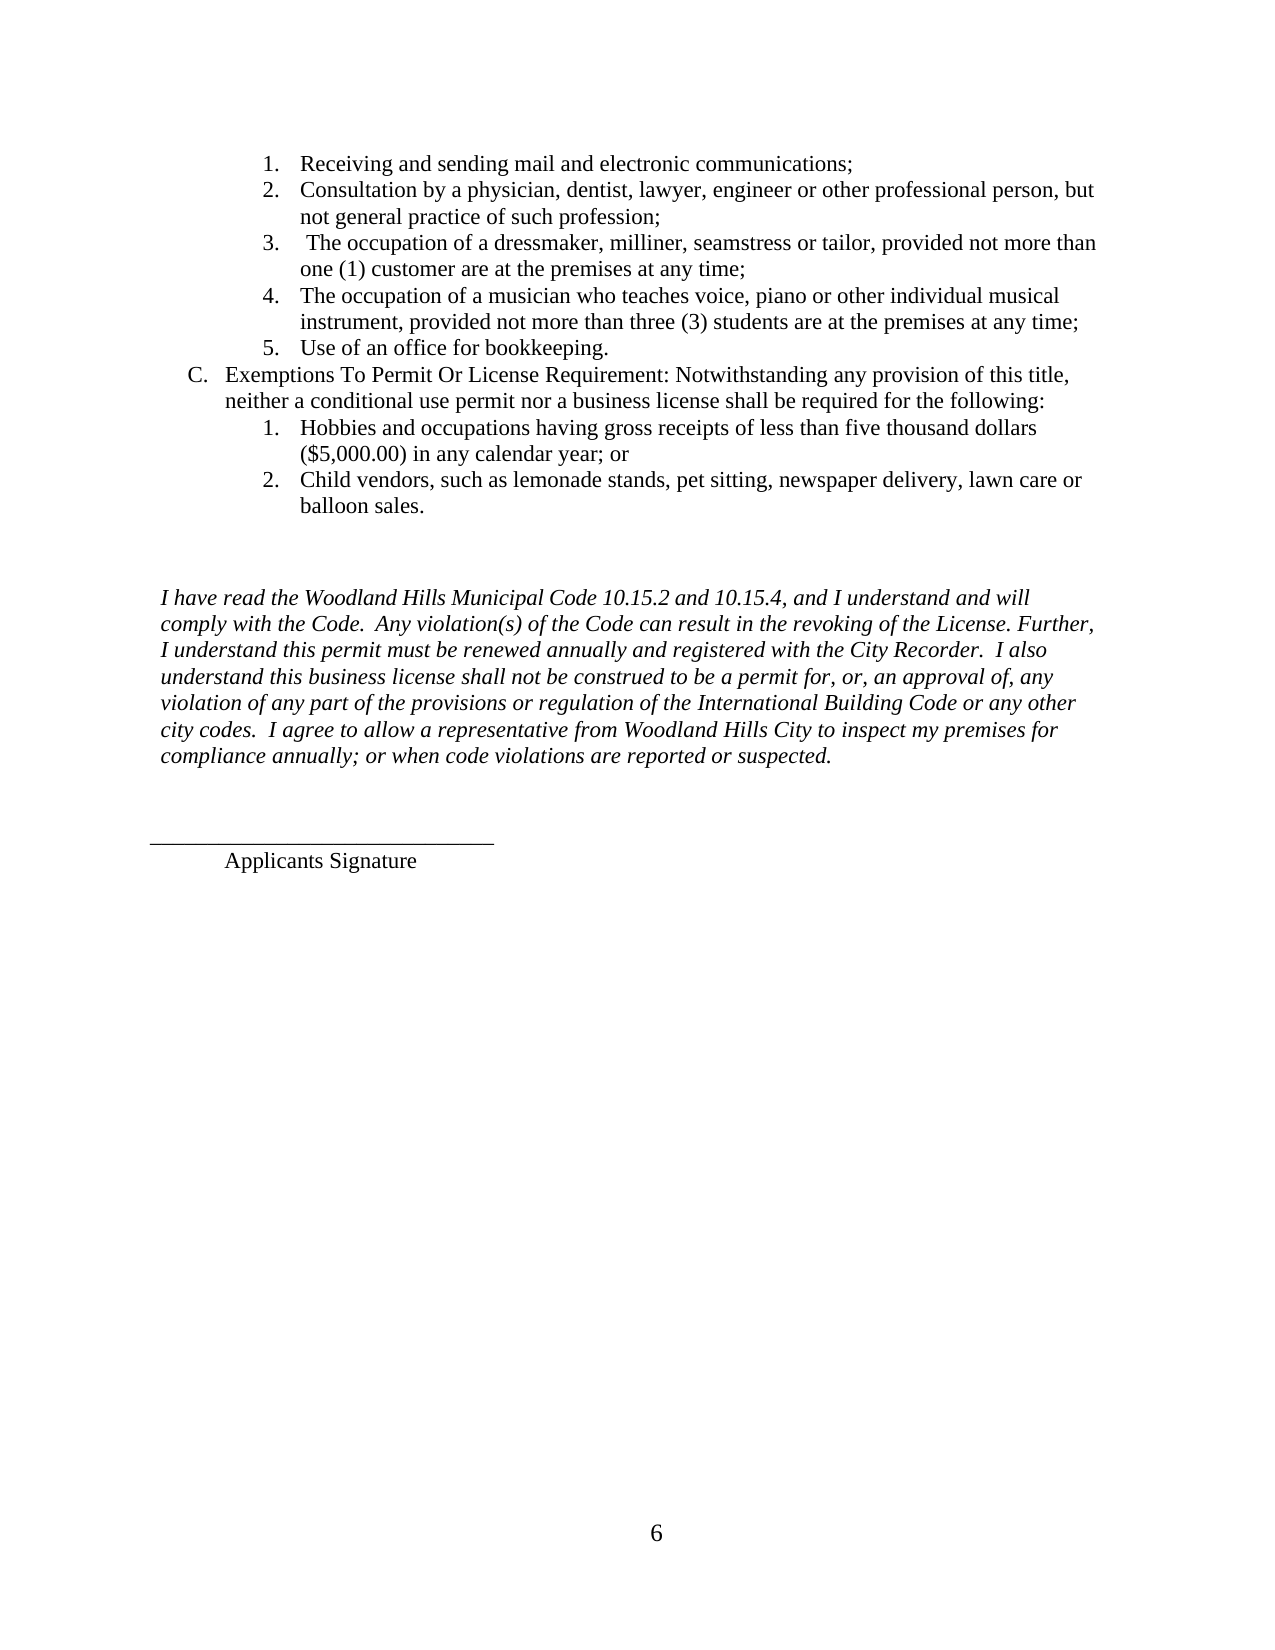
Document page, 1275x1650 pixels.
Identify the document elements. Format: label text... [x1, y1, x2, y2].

list Hobbies and occupations having gross receipts of less than five thousand dollars ($5,000.00) in any calendar year; or [262, 413, 1125, 466]
list Receiving and sending mail and electronic communications; [262, 150, 1125, 176]
text Applicants Signature [150, 847, 1125, 874]
list Use of an office for bookkeeping. [262, 334, 1125, 361]
list Consultation by a physician, dentist, lawyer, engineer or other professional person, but not general practice of such profession; [262, 176, 1125, 229]
list Exemptions To Permit Or License Requirement: Notwithstanding any provision of this title, neither a conditional use permit nor a business license shall be required for the following: [187, 361, 1125, 413]
list The occupation of a musician who teaches voice, piano or other individual musical instrument, provided not more than three (3) students are at the premises at any time; [262, 282, 1125, 334]
list The occupation of a dressmaker, milliner, seamstress or tailor, provided not more than one (1) customer are at the premises at any time; [262, 229, 1125, 282]
list Child vendors, such as lemonade stands, pet sitting, newspaper delivery, lawn care or balloon sales. [262, 466, 1125, 519]
text I have read the Woodland Hills Municipal Code 10.15.2 and 10.15.4, and I understand and will comply with the Code. Any violation(s) of the Code can result in the revoking of the License. Further, I understand this permit must be renewed annually and registered with the City Recorder. I also understand this business license shall not be construed to be a permit for, or, an approval of, any violation of any part of the provisions or regulation of the International Building Code or any other city codes. I agree to allow a representative from Woodland Hills City to inspect my premises for compliance annually; or when code violations are reported or suspected. [160, 584, 1098, 768]
text ______________________________ [150, 821, 1125, 847]
